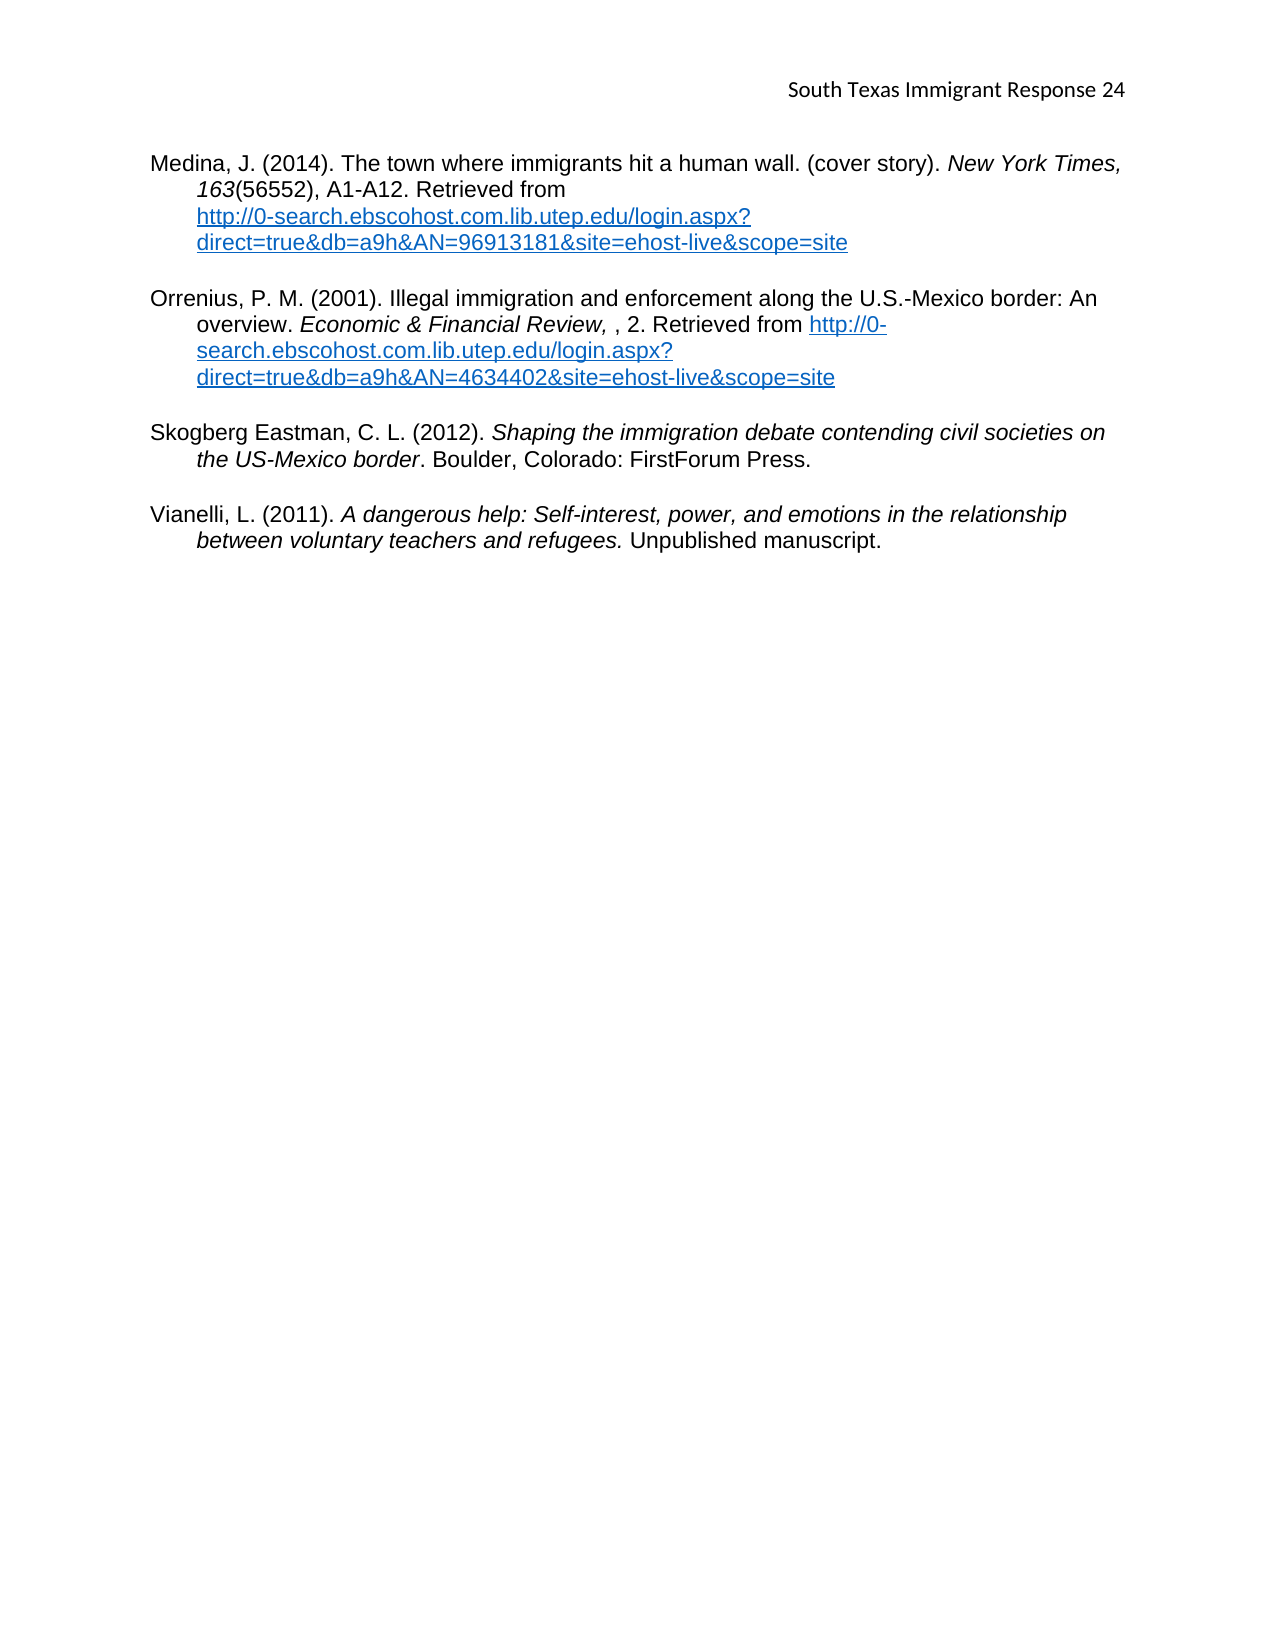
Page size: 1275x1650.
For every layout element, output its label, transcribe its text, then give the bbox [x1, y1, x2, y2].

text Skogberg Eastman, C. L. (2012). Shaping the immigration debate contending civil societies on the US-Mexico border. Boulder, Colorado: FirstForum Press. [150, 419, 1125, 472]
text Vianelli, L. (2011). A dangerous help: Self-interest, power, and emotions in the relationship between voluntary teachers and refugees. Unpublished manuscript. [150, 501, 1125, 554]
text Medina, J. (2014). The town where immigrants hit a human wall. (cover story). New York Times, 163(56552), A1-A12. Retrieved from http://0-search.ebscohost.com.lib.utep.edu/login.aspx?direct=true&db=a9h&AN=96913181&site=ehost-live&scope=site [150, 150, 1125, 255]
text Orrenius, P. M. (2001). Illegal immigration and enforcement along the U.S.-Mexico border: An overview. Economic & Financial Review, , 2. Retrieved from http://0-search.ebscohost.com.lib.utep.edu/login.aspx?direct=true&db=a9h&AN=4634402&site=ehost-live&scope=site [150, 284, 1125, 390]
